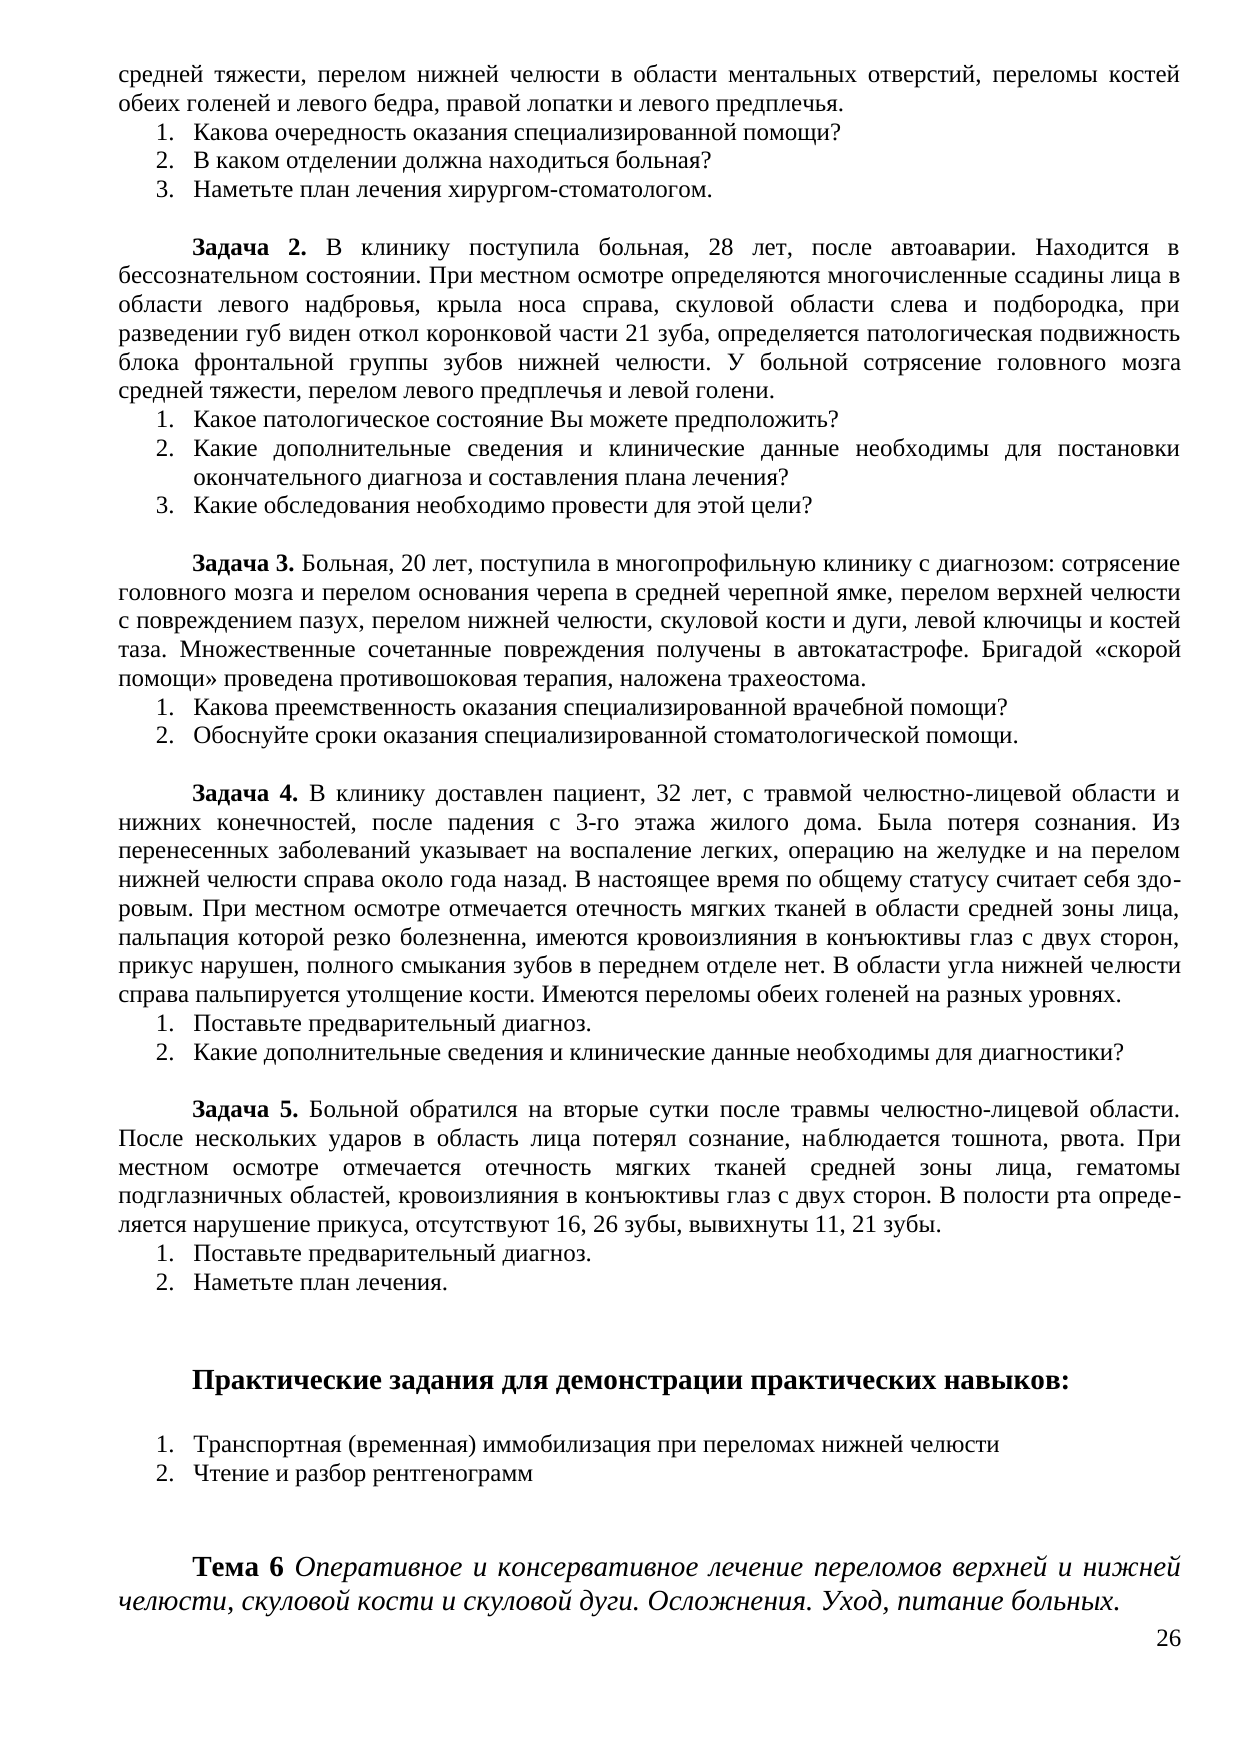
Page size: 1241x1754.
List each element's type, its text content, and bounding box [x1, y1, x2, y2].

text Задача 5. Больной обратился на вторые сутки после травмы челюстно-лицевой области. После нескольких ударов в область лица потерял сознание, наблюдается тошнота, рвота. При местном осмотре отмечается отечность мягких тканей средней зоны лица, гематомы подглазничных областей, кровоизлияния в конъюктивы глаз с двух сторон. В полости рта определяется нарушение прикуса, отсутствуют 16, 26 зубы, вывихнуты 11, 21 зубы. [118, 1094, 1181, 1238]
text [118, 59, 1181, 117]
list Транспортная (временная) иммобилизация при переломах нижней челюсти [156, 1429, 1181, 1458]
list Чтение и разбор рентгенограмм [156, 1458, 1181, 1487]
list Какова преемственность оказания специализированной врачебной помощи? [156, 692, 1181, 720]
text Тема 6 Оперативное и консервативное лечение переломов верхней и нижней челюсти, скуловой кости и скуловой дуги. Осложнения. Уход, питание больных. [118, 1549, 1181, 1616]
list Наметьте план лечения хирургом-стоматологом. [156, 174, 1181, 203]
list Какие обследования необходимо провести для этой цели? [156, 490, 1181, 519]
list Обоснуйте сроки оказания специализированной стоматологической помощи. [156, 720, 1181, 749]
text Задача 4. В клинику доставлен пациент, 32 лет, с травмой челюстно-лицевой области и нижних конечностей, после падения с 3-го этажа жилого дома. Была потеря сознания. Из перенесенных заболеваний указывает на воспаление легких, операцию на желудке и на перелом нижней челюсти справа около года назад. В настоящее время по общему статусу считает себя здоровым. При местном осмотре отмечается отечность мягких тканей в области средней зоны лица, пальпация которой резко болезненна, имеются кровоизлияния в конъюктивы глаз с двух сторон, прикус нарушен, полного смыкания зубов в переднем отделе нет. В области угла нижней челюсти справа пальпируется утолщение кости. Имеются переломы обеих голеней на разных уровнях. [118, 778, 1181, 1008]
list Поставьте предварительный диагноз. [156, 1238, 1181, 1267]
list Какие дополнительные сведения и клинические данные необходимы для постановки окончательного диагноза и составления плана лечения? [156, 433, 1181, 490]
list Какие дополнительные сведения и клинические данные необходимы для диагностики? [156, 1037, 1181, 1065]
text Практические задания для демонстрации практических навыков: [118, 1362, 1181, 1396]
list В каком отделении должна находиться больная? [156, 145, 1181, 174]
text Задача 3. Больная, 20 лет, поступила в многопрофильную клинику с диагнозом: сотрясение головного мозга и перелом основания черепа в средней черепной ямке, перелом верхней челюсти с повреждением пазух, перелом нижней челюсти, скуловой кости и дуги, левой ключицы и костей таза. Множественные сочетанные повреждения получены в автокатастрофе. Бригадой «скорой помощи» проведена противошоковая терапия, наложена трахеостома. [118, 548, 1181, 692]
text Задача 2. В клинику поступила больная, 28 лет, после автоаварии. Находится в бессознательном состоянии. При местном осмотре определяются многочисленные ссадины лица в области левого надбровья, крыла носа справа, скуловой области слева и подбородка, при разведении губ виден откол коронковой части 21 зуба, определяется патологическая подвижность блока фронтальной группы зубов нижней челюсти. У больной сотрясение головного мозга средней тяжести, перелом левого предплечья и левой голени. [118, 232, 1181, 404]
list Какое патологическое состояние Вы можете предположить? [156, 404, 1181, 433]
list Наметьте план лечения. [156, 1267, 1181, 1295]
list Какова очередность оказания специализированной помощи? [156, 117, 1181, 145]
list Поставьте предварительный диагноз. [156, 1008, 1181, 1037]
